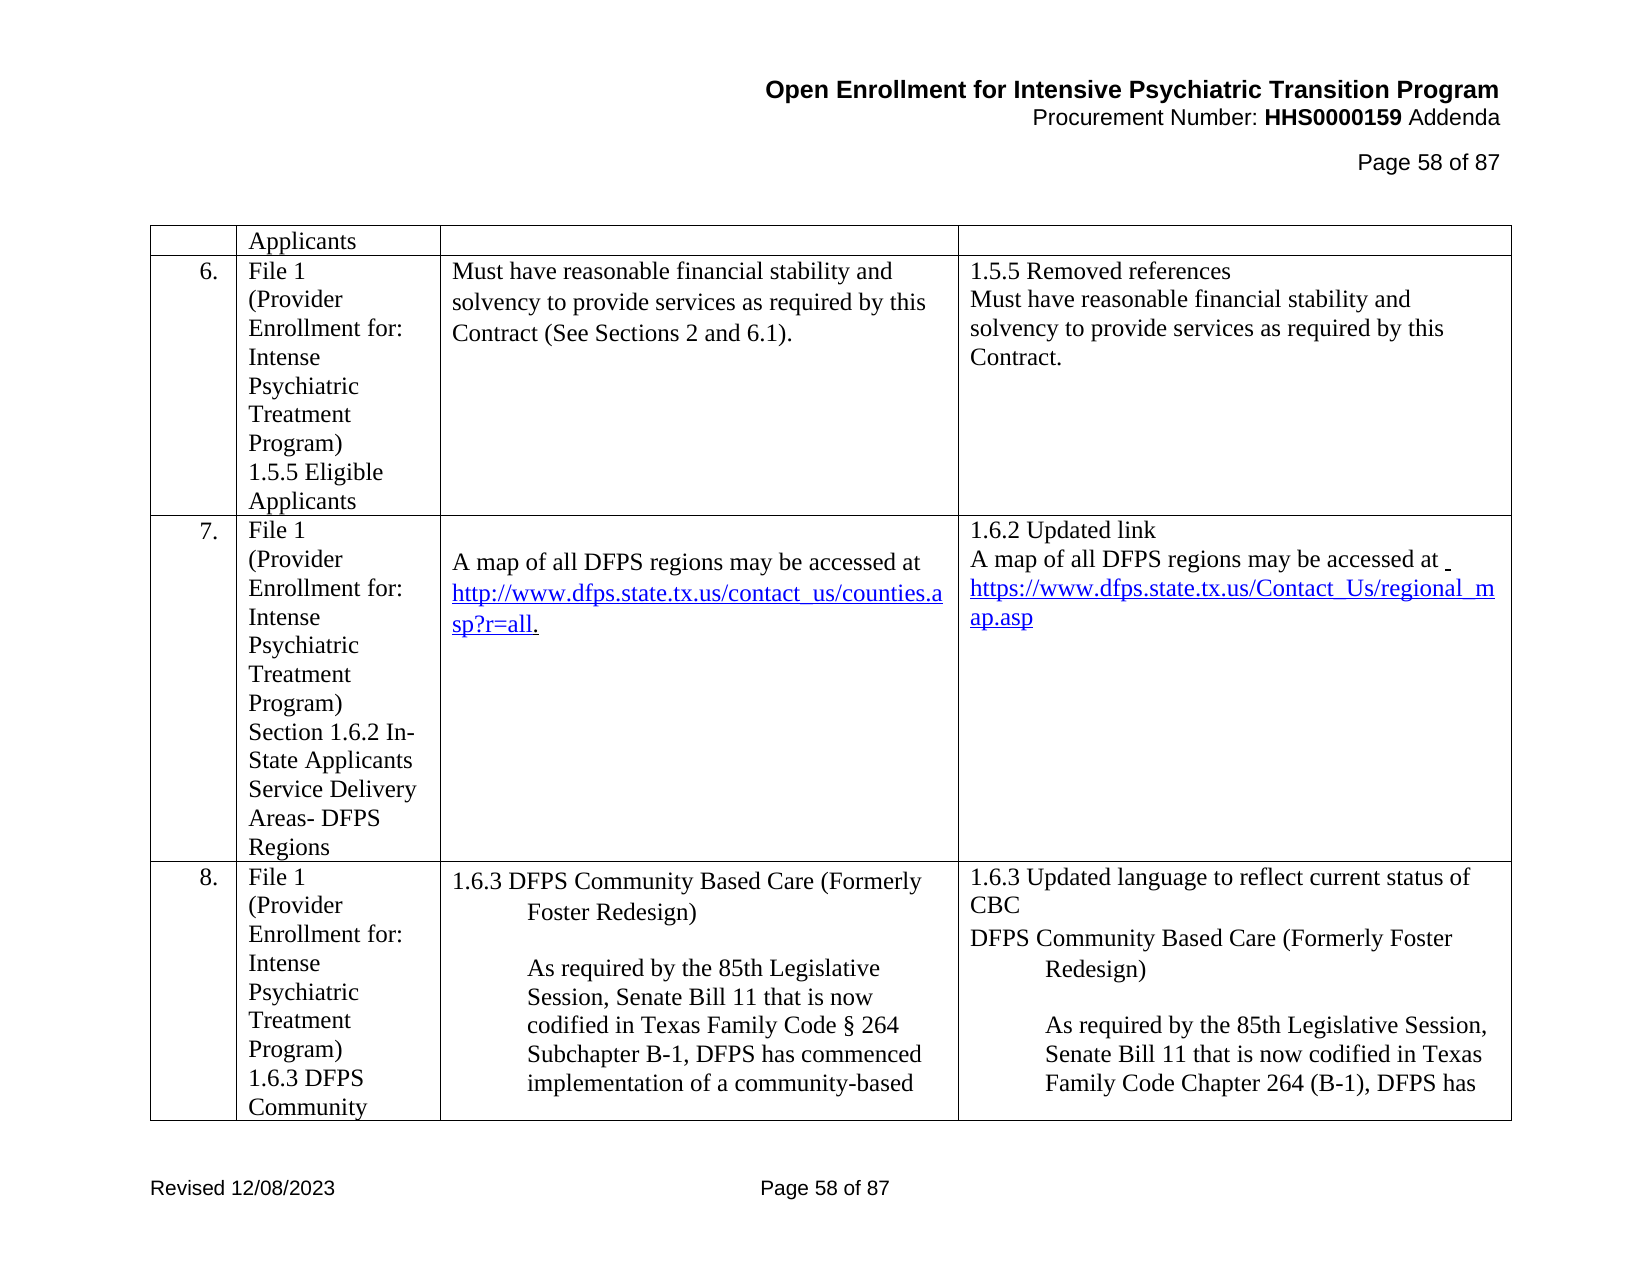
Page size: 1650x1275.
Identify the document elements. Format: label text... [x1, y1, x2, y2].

table_cell 1.5.5 Removed references Must have reasonable financial stability and solvency to provide services as required by this Contract. [959, 256, 1511, 514]
table_cell [151, 516, 236, 861]
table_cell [959, 226, 1511, 255]
table_cell A map of all DFPS regions may be accessed at http://www.dfps.state.tx.us/contact_us/counties.asp?r=all. [441, 516, 958, 861]
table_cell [441, 226, 958, 255]
table_cell Must have reasonable financial stability and solvency to provide services as required by this Contract (See Sections 2 and 6.1). [441, 256, 958, 514]
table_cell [237, 862, 440, 1120]
table_cell File 1 (Provider Enrollment for: Intense Psychiatric Treatment Program) Section 1.6.2 In-State Applicants Service Delivery Areas- DFPS Regions [237, 516, 440, 861]
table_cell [237, 226, 440, 255]
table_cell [959, 862, 1511, 1120]
table_cell File 1 (Provider Enrollment for: Intense Psychiatric Treatment Program) 1.5.5 Eligible Applicants [237, 256, 440, 514]
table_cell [441, 862, 958, 1120]
table_cell [151, 862, 236, 1120]
table_cell [151, 226, 236, 255]
table_cell 1.6.2 Updated link A map of all DFPS regions may be accessed at https://www.dfps.state.tx.us/Contact_Us/regional_map.asp [959, 516, 1511, 861]
table_cell [151, 256, 236, 514]
